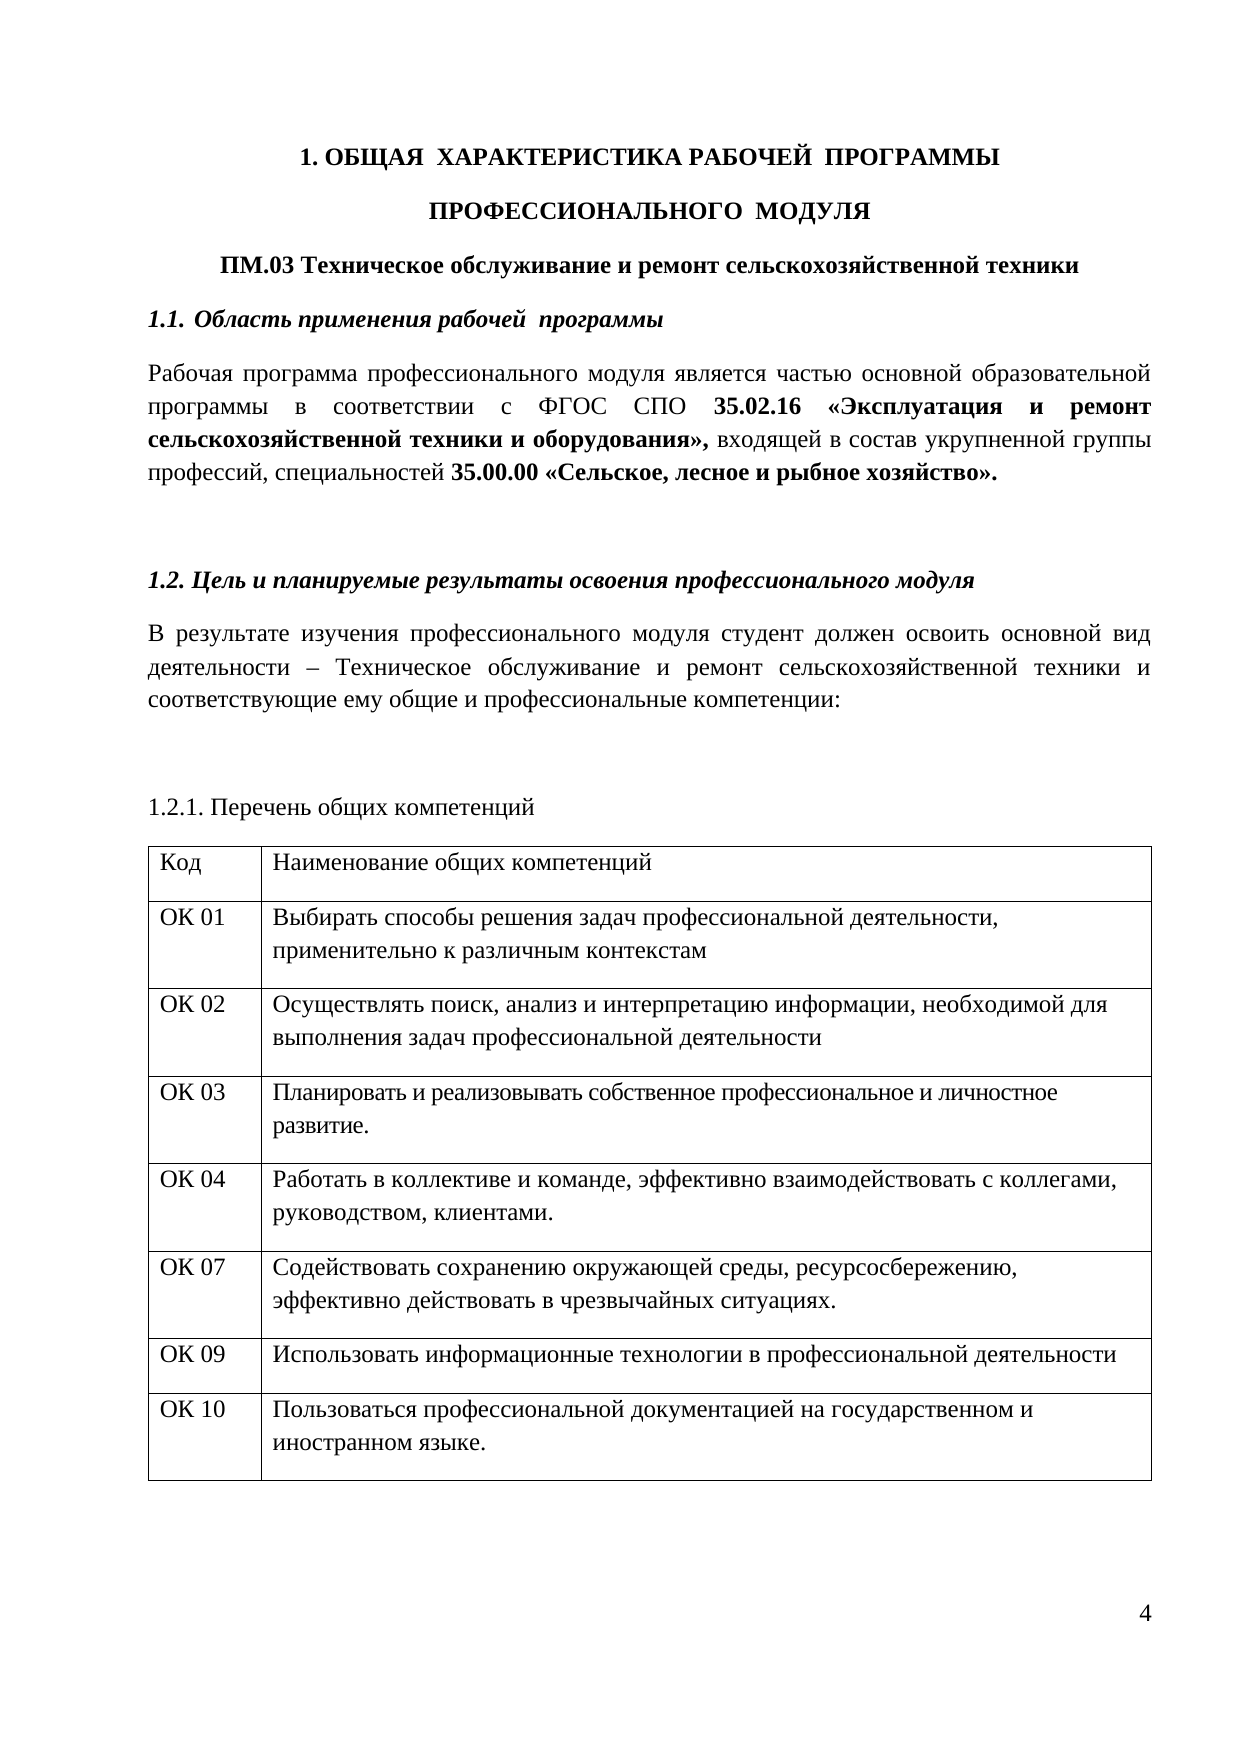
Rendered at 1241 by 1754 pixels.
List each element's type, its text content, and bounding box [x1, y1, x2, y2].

table_cell Планировать и реализовывать собственное профессиональное и личностное развитие. [262, 1077, 1151, 1163]
table_cell ОК 01 [149, 902, 261, 988]
table_cell Выбирать способы решения задач профессиональной деятельности, применительно к различным контекстам [262, 902, 1151, 988]
table_cell ОК 07 [149, 1252, 261, 1338]
table_cell ОК 02 [149, 989, 261, 1076]
text ПРОФЕССИОНАЛЬНОГО МОДУЛЯ [148, 196, 1152, 225]
table_cell Работать в коллективе и команде, эффективно взаимодействовать с коллегами, руководством, клиентами. [262, 1164, 1151, 1251]
text 1.2. Цель и планируемые результаты освоения профессионального модуля [148, 565, 1152, 593]
table_cell Осуществлять поиск, анализ и интерпретацию информации, необходимой для выполнения задач профессиональной деятельности [262, 989, 1151, 1076]
text В результате изучения профессионального модуля студент должен освоить основной вид деятельности – Техническое обслуживание и ремонт сельскохозяйственной техники и соответствующие ему общие и профессиональные компетенции: [148, 618, 1152, 713]
table_header Наименование общих компетенций [262, 847, 1151, 901]
table_cell Содействовать сохранению окружающей среды, ресурсосбережению, эффективно действовать в чрезвычайных ситуациях. [262, 1252, 1151, 1338]
table_cell Использовать информационные технологии в профессиональной деятельности [262, 1339, 1151, 1393]
table_cell Пользоваться профессиональной документацией на государственном и иностранном языке. [262, 1394, 1151, 1480]
text Рабочая программа профессионального модуля является частью основной образовательной программы в соответствии с ФГОС СПО 35.02.16 «Эксплуатация и ремонт сельскохозяйственной техники и оборудования», входящей в состав укрупненной группы профессий, специальностей 35.00.00 «Сельское, лесное и рыбное хозяйство». [148, 358, 1152, 486]
table_cell ОК 09 [149, 1339, 261, 1393]
text ПМ.03 Техническое обслуживание и ремонт сельскохозяйственной техники [148, 250, 1152, 279]
table_header Код [149, 847, 261, 901]
text 1.1. Область применения рабочей программы [148, 304, 1152, 333]
text 1. ОБЩАЯ ХАРАКТЕРИСТИКА РАБОЧЕЙ ПРОГРАММЫ [148, 142, 1152, 171]
table_cell ОК 03 [149, 1077, 261, 1163]
text 1.2.1. Перечень общих компетенций [148, 792, 1152, 821]
table_cell ОК 10 [149, 1394, 261, 1480]
table_cell ОК 04 [149, 1164, 261, 1251]
